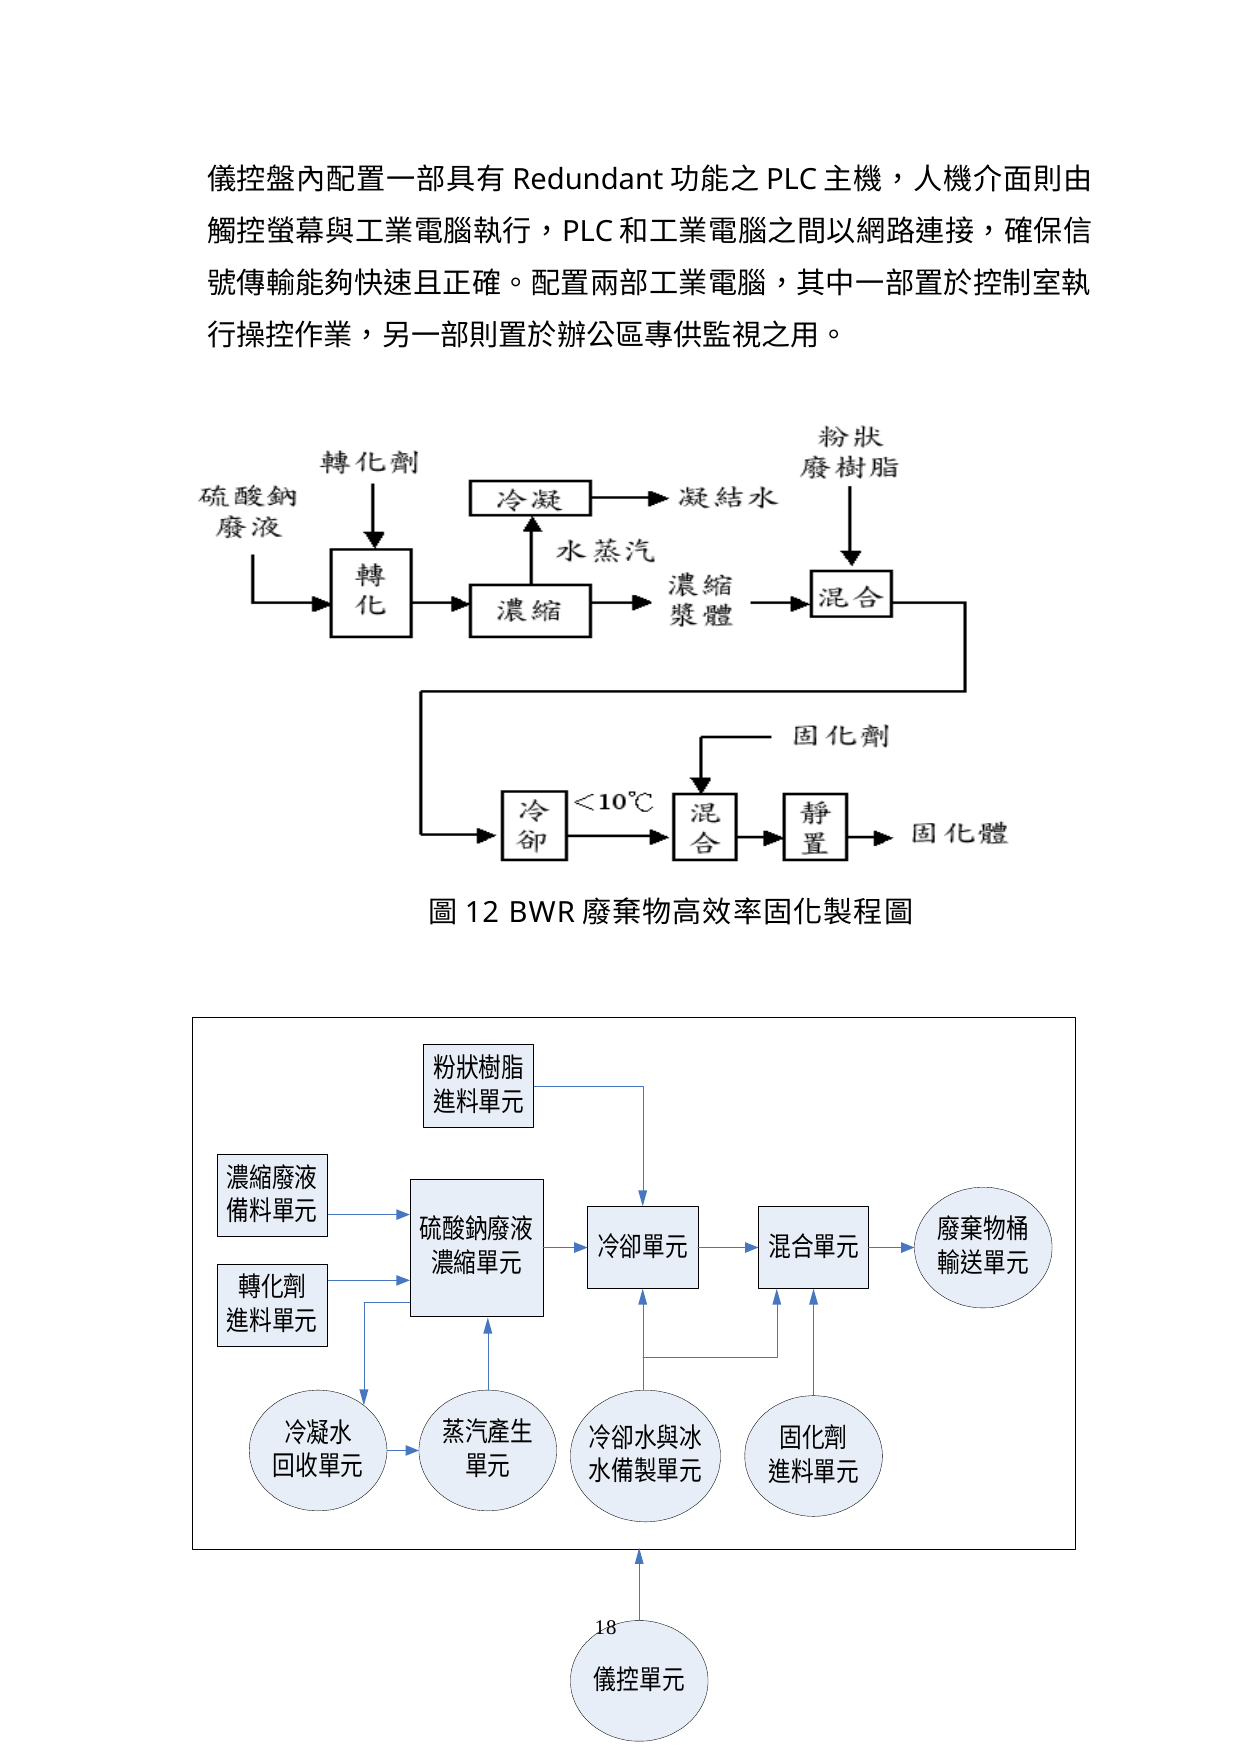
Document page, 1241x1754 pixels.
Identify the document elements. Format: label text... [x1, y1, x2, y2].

picture [189, 414, 1031, 874]
text 圖12 BWR廢棄物高效率固化製程圖 [247, 889, 1092, 931]
text 儀控盤內配置一部具有Redundant功能之PLC主機，人機介面則由觸控螢幕與工業電腦執行，PLC和工業電腦之間以網路連接，確保信號傳輸能夠快速且正確。配置兩部工業電腦，其中一部置於控制室執行操控作業，另一部則置於辦公區專供監視之用。 [207, 148, 1092, 356]
